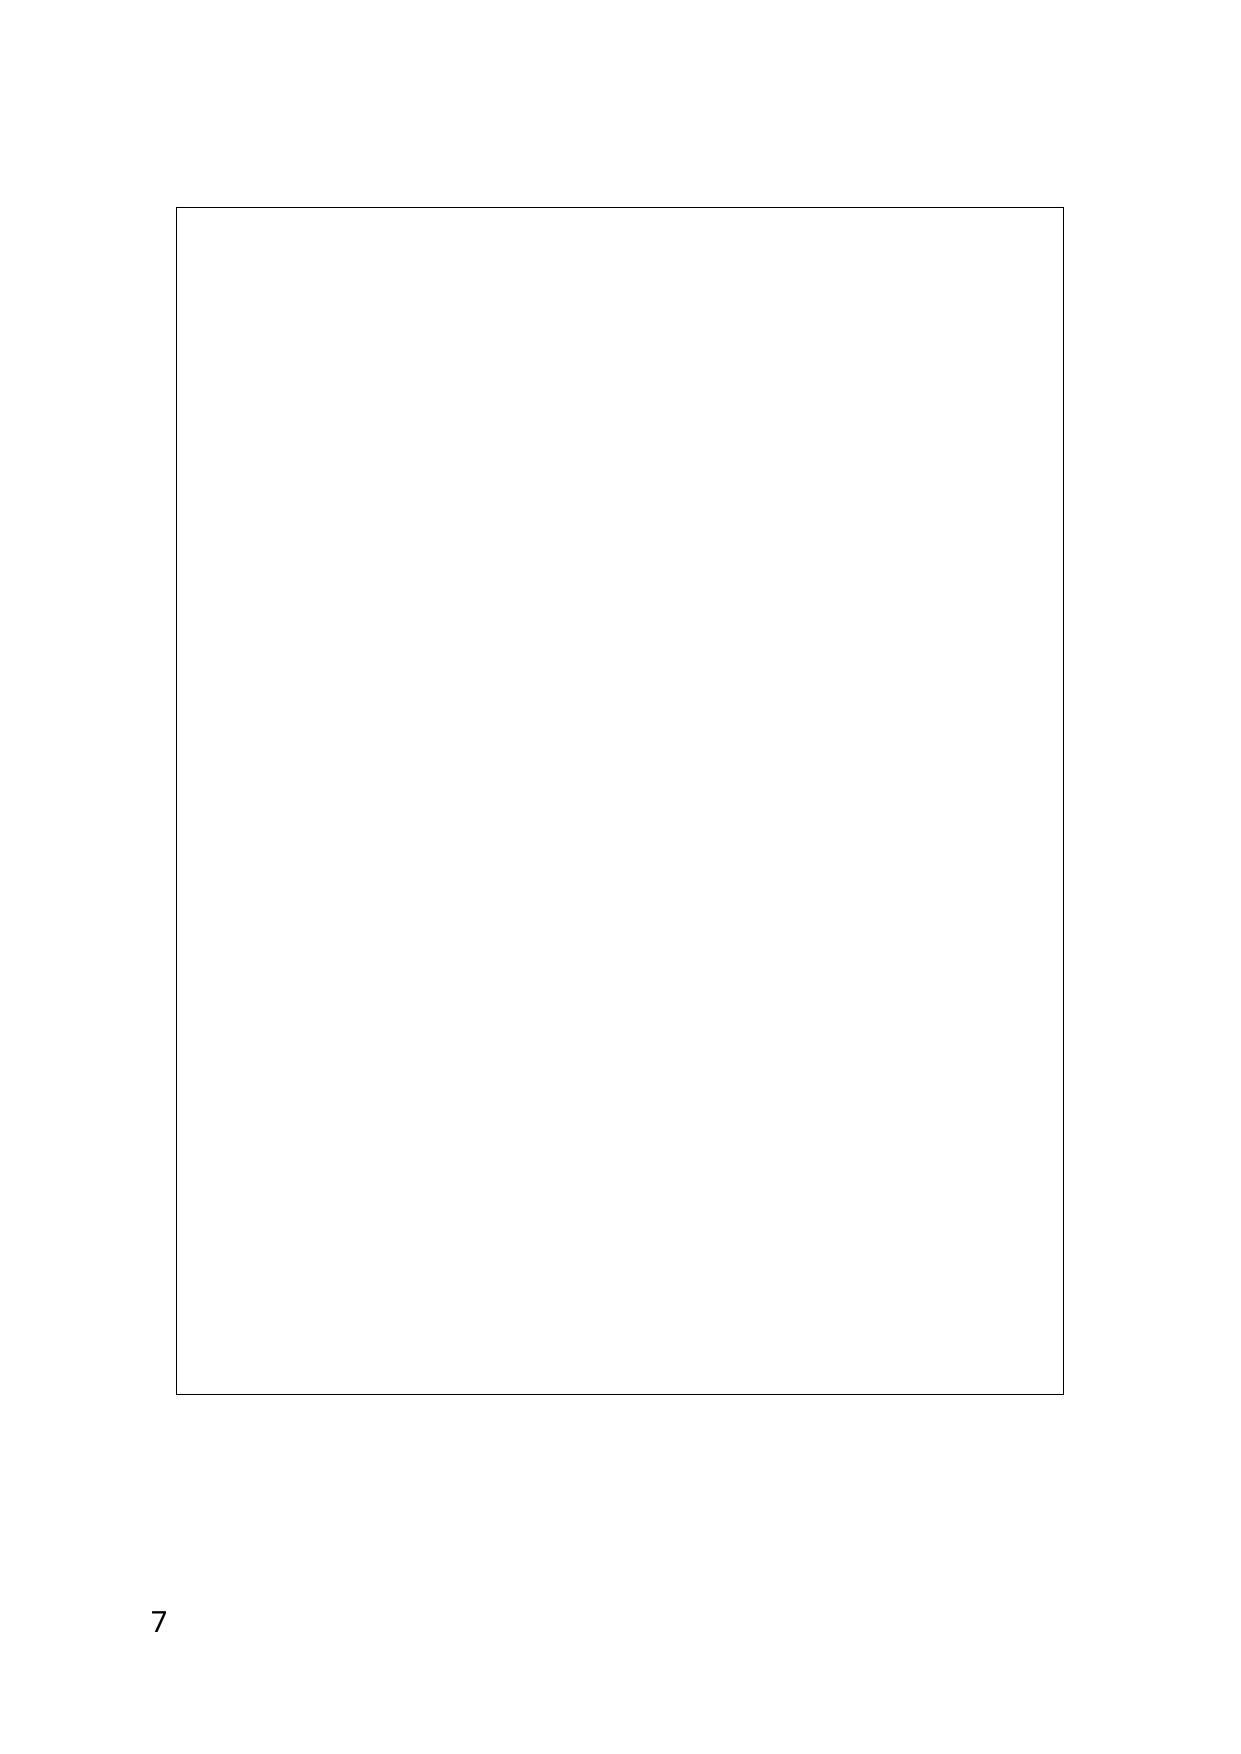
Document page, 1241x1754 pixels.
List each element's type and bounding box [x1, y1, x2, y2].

table_cell [177, 208, 1063, 1394]
